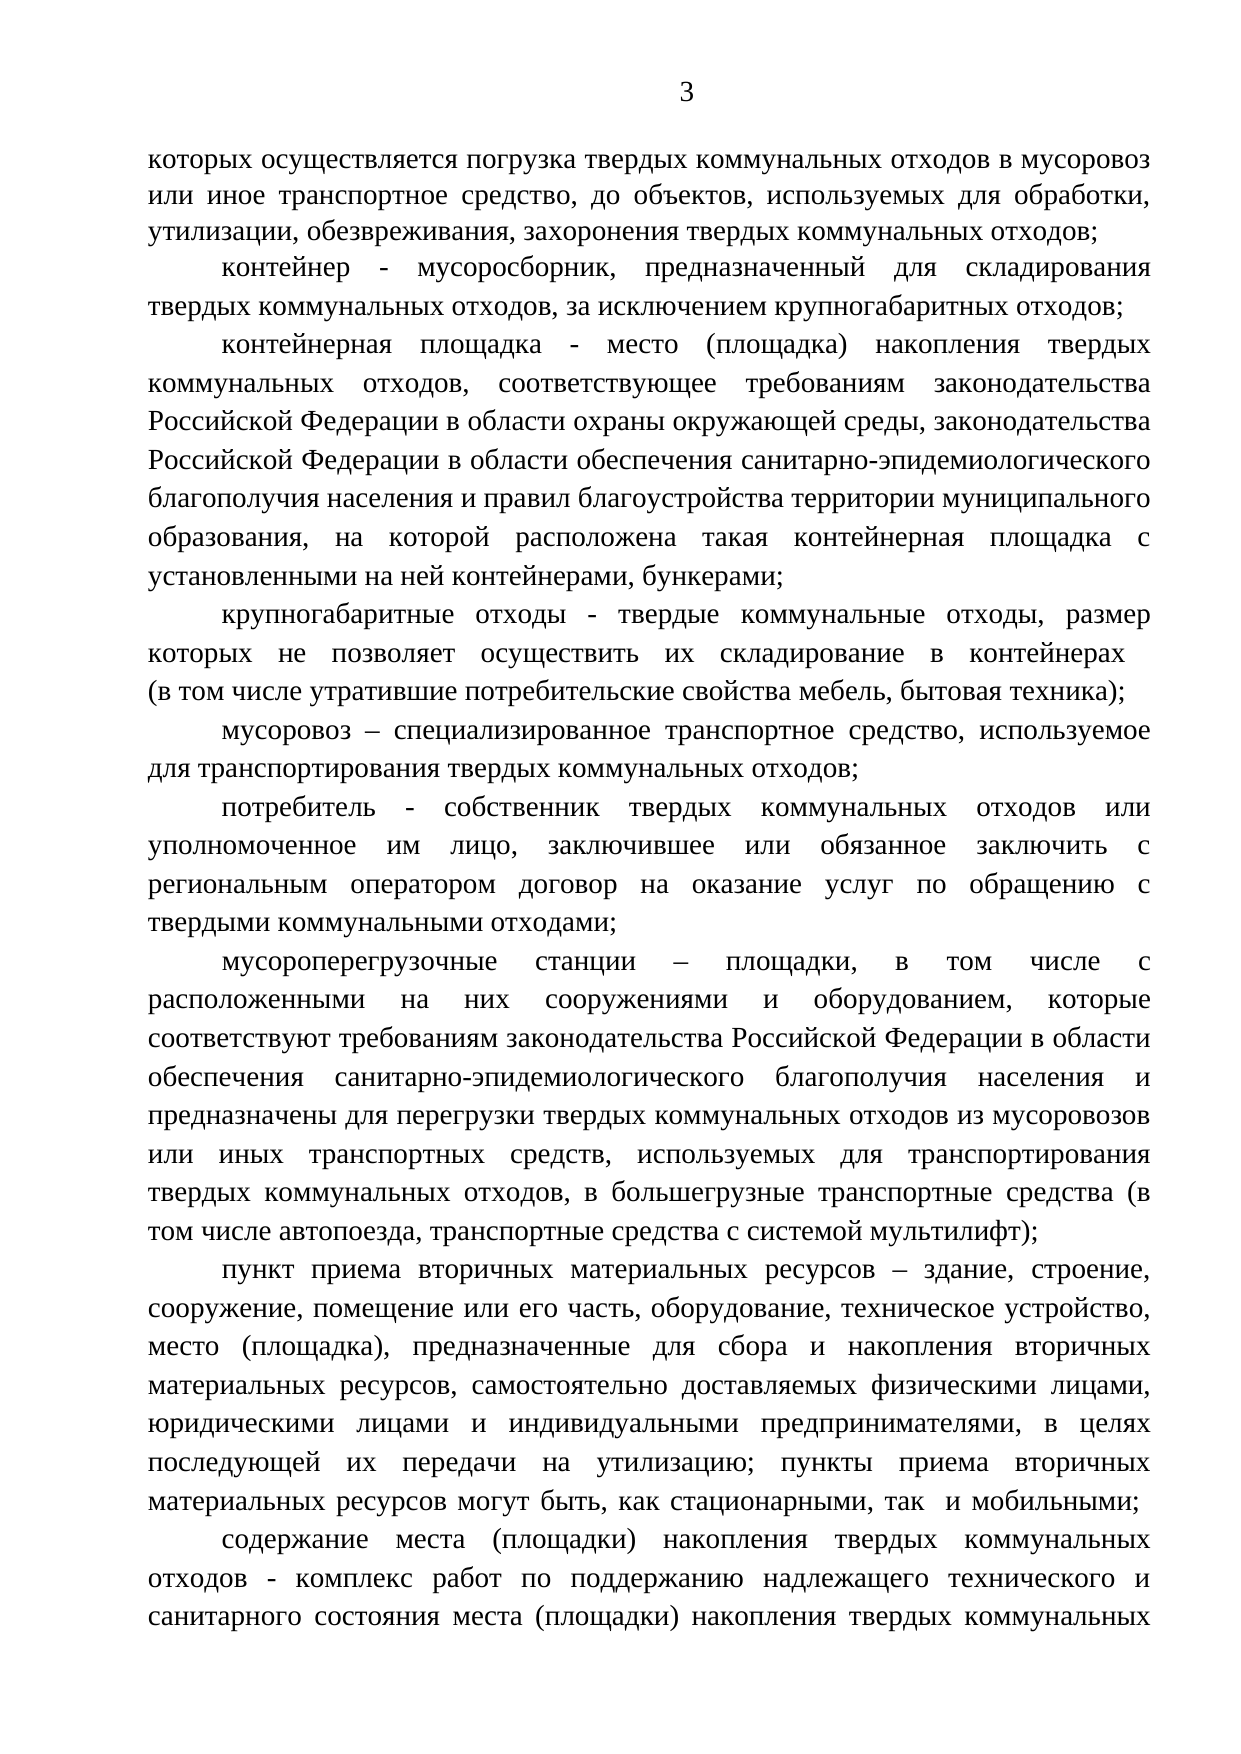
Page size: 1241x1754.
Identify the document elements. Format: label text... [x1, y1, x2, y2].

text контейнерная площадка - место (площадка) накопления твердых коммунальных отходов, соответствующее требованиям законодательства Российской Федерации в области охраны окружающей среды, законодательства Российской Федерации в области обеспечения санитарно-эпидемиологического благополучия населения и правил благоустройства территории муниципального образования, на которой расположена такая контейнерная площадка с установленными на ней контейнерами, бункерами; [148, 326, 1152, 591]
text мусоровоз – специализированное транспортное средство, используемое для транспортирования твердых коммунальных отходов; [148, 712, 1152, 784]
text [148, 141, 1152, 247]
text мусороперегрузочные станции – площадки, в том числе с расположенными на них сооружениями и оборудованием, которые соответствуют требованиям законодательства Российской Федерации в области обеспечения санитарно-эпидемиологического благополучия населения и предназначены для перегрузки твердых коммунальных отходов из мусоровозов или иных транспортных средств, используемых для транспортирования твердых коммунальных отходов, в большегрузные транспортные средства (в том числе автопоезда, транспортные средства с системой мультилифт); [148, 943, 1152, 1246]
text потребитель - собственник твердых коммунальных отходов или уполномоченное им лицо, заключившее или обязанное заключить с региональным оператором договор на оказание услуг по обращению с твердыми коммунальными отходами; [148, 789, 1152, 938]
text крупногабаритные отходы - твердые коммунальные отходы, размер которых не позволяет осуществить их складирование в контейнерах (в том числе утратившие потребительские свойства мебель, бытовая техника); [148, 596, 1152, 707]
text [148, 1251, 1152, 1632]
text контейнер - мусоросборник, предназначенный для складирования твердых коммунальных отходов, за исключением крупногабаритных отходов; [148, 249, 1152, 321]
